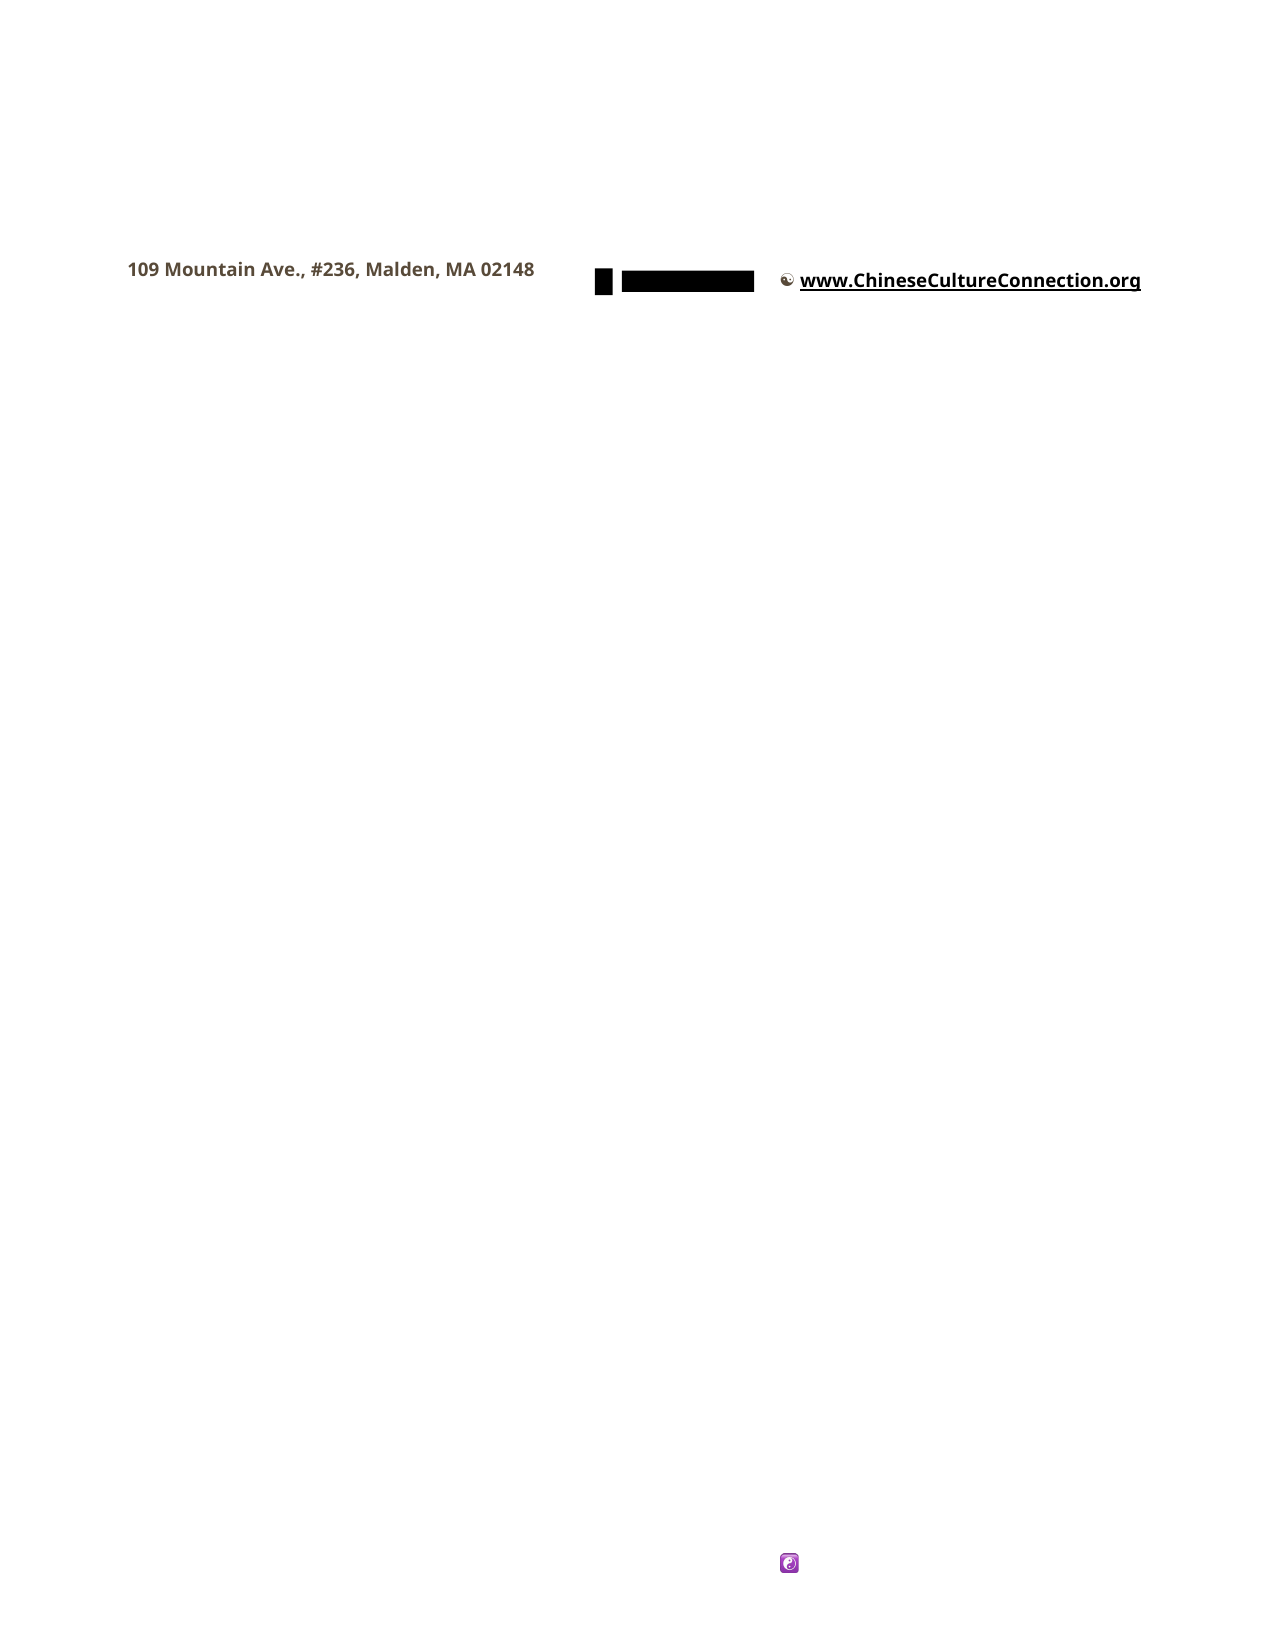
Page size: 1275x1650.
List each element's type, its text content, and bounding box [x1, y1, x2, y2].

text 109 Mountain Ave., #236, Malden, MA 02148 [127, 256, 574, 281]
picture [780, 1553, 799, 1573]
text ☯ www.ChineseCultureConnection.org [779, 267, 1160, 293]
